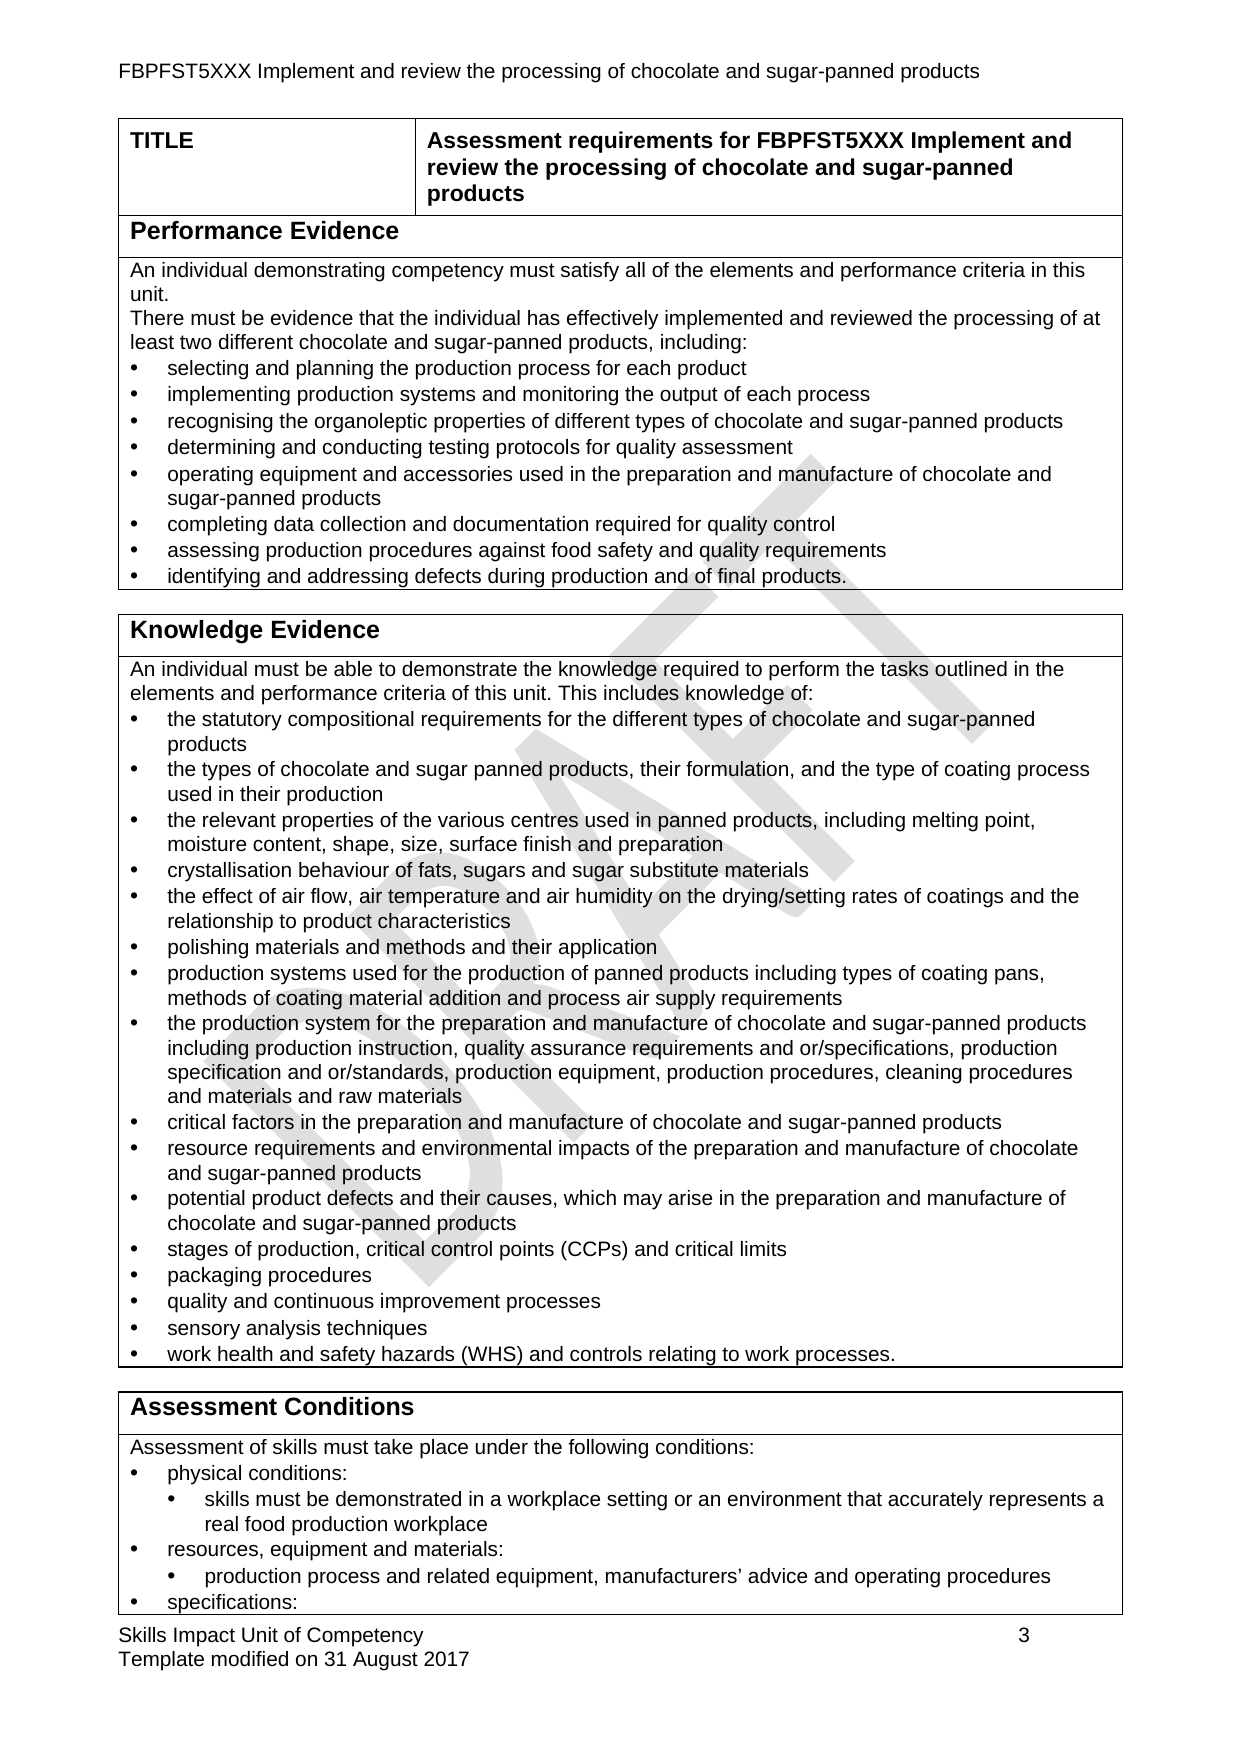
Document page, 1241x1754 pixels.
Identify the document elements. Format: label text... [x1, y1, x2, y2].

table_cell An individual demonstrating competency must satisfy all of the elements and performance criteria in this unit. There must be evidence that the individual has effectively implemented and reviewed the processing of at least two different chocolate and sugar-panned products, including: selecting and planning the production process for each product implementing production systems and monitoring the output of each process recognising the organoleptic properties of different types of chocolate and sugar-panned products determining and conducting testing protocols for quality assessment operating equipment and accessories used in the preparation and manufacture of chocolate and sugar-panned products completing data collection and documentation required for quality control assessing production procedures against food safety and quality requirements identifying and addressing defects during production and of final products. [119, 258, 1122, 589]
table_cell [119, 1435, 1122, 1614]
table_cell Performance Evidence [119, 216, 1122, 257]
table_header Knowledge Evidence [119, 615, 1122, 656]
table_cell An individual must be able to demonstrate the knowledge required to perform the tasks outlined in the elements and performance criteria of this unit. This includes knowledge of: the statutory compositional requirements for the different types of chocolate and sugar-panned products the types of chocolate and sugar panned products, their formulation, and the type of coating process used in their production the relevant properties of the various centres used in panned products, including melting point, moisture content, shape, size, surface finish and preparation crystallisation behaviour of fats, sugars and sugar substitute materials the effect of air flow, air temperature and air humidity on the drying/setting rates of coatings and the relationship to product characteristics polishing materials and methods and their application production systems used for the production of panned products including types of coating pans, methods of coating material addition and process air supply requirements the production system for the preparation and manufacture of chocolate and sugar-panned products including production instruction, quality assurance requirements and or/specifications, production specification and or/standards, production equipment, production procedures, cleaning procedures and materials and raw materials critical factors in the preparation and manufacture of chocolate and sugar-panned products resource requirements and environmental impacts of the preparation and manufacture of chocolate and sugar-panned products potential product defects and their causes, which may arise in the preparation and manufacture of chocolate and sugar-panned products stages of production, critical control points (CCPs) and critical limits packaging procedures quality and continuous improvement processes sensory analysis techniques work health and safety hazards (WHS) and controls relating to work processes. [119, 657, 1122, 1366]
table_header Assessment requirements for FBPFST5XXX Implement and review the processing of chocolate and sugar-panned products [416, 119, 1122, 215]
table_header TITLE [119, 119, 415, 215]
table_header Assessment Conditions [119, 1393, 1122, 1434]
